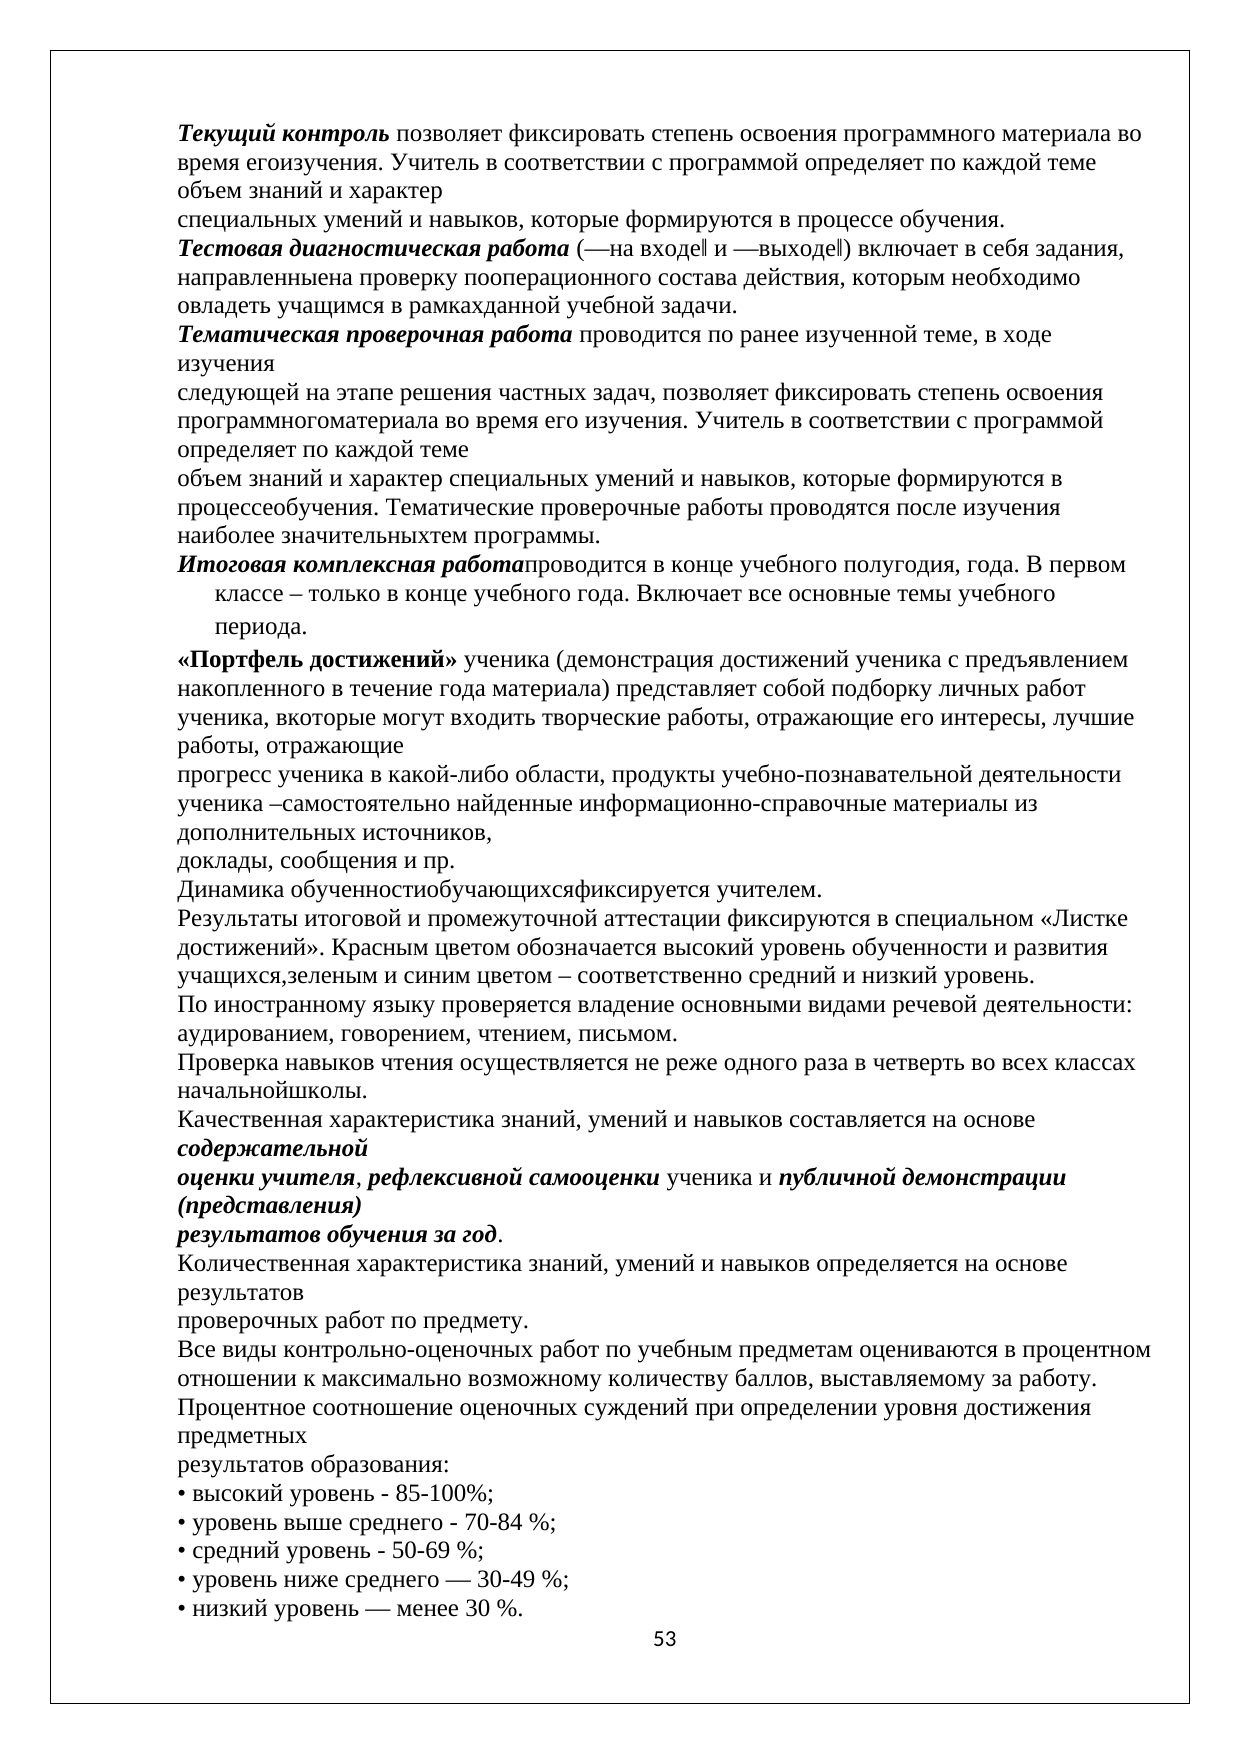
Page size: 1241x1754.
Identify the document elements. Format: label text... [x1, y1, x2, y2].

text объем знаний и характер специальных умений и навыков, которые формируются в процессеобучения. Тематические проверочные работы проводятся после изучения наиболее значительныхтем программы. [177, 463, 1152, 549]
text оценки учителя, рефлексивной самооценки ученика и публичной демонстрации (представления) [177, 1162, 1152, 1219]
text Текущий контроль позволяет фиксировать степень освоения программного материала во время егоизучения. Учитель в соответствии с программой определяет по каждой теме объем знаний и характер [177, 118, 1152, 204]
text достижений». Красным цветом обозначается высокий уровень обученности и развития учащихся,зеленым и синим цветом – соответственно средний и низкий уровень. [177, 932, 1152, 989]
text прогресс ученика в какой-либо области, продукты учебно-познавательной деятельности ученика –самостоятельно найденные информационно-справочные материалы из дополнительных источников, [177, 759, 1152, 845]
text отношении к максимально возможному количеству баллов, выставляемому за работу. [177, 1363, 1152, 1392]
text результатов образования: [177, 1449, 1152, 1478]
text Все виды контрольно-оценочных работ по учебным предметам оцениваются в процентном [177, 1334, 1152, 1363]
text Количественная характеристика знаний, умений и навыков определяется на основе результатов [177, 1248, 1152, 1305]
text «Портфель достижений» ученика (демонстрация достижений ученика с предъявлением [177, 644, 1152, 673]
text специальных умений и навыков, которые формируются в процессе обучения. [177, 204, 1152, 233]
text • высокий уровень - 85-100%; [177, 1478, 1152, 1507]
text классе – только в конце учебного года. Включает все основные темы учебного периода. [214, 578, 1152, 640]
text По иностранному языку проверяется владение основными видами речевой деятельности: [177, 989, 1152, 1018]
text Итоговая комплексная работапроводится в конце учебного полугодия, года. В первом [177, 549, 1152, 578]
text • уровень выше среднего - 70-84 %; [177, 1507, 1152, 1535]
text • средний уровень - 50-69 %; [177, 1535, 1152, 1564]
text Динамика обученностиобучающихсяфиксируется учителем. [177, 874, 1152, 903]
text Тематическая проверочная работа проводится по ранее изученной теме, в ходе изучения [177, 319, 1152, 377]
text Результаты итоговой и промежуточной аттестации фиксируются в специальном «Листке [177, 903, 1152, 932]
text • уровень ниже среднего — 30-49 %; [177, 1564, 1152, 1593]
text доклады, сообщения и пр. [177, 845, 1152, 874]
text аудированием, говорением, чтением, письмом. [177, 1018, 1152, 1047]
text результатов обучения за год. [177, 1219, 1152, 1248]
text Тестовая диагностическая работа (―на входе‖ и ―выходе‖) включает в себя задания, направленныена проверку пооперационного состава действия, которым необходимо овладеть учащимся в рамкахданной учебной задачи. [177, 233, 1152, 319]
text следующей на этапе решения частных задач, позволяет фиксировать степень освоения программногоматериала во время его изучения. Учитель в соответствии с программой определяет по каждой теме [177, 377, 1152, 463]
text проверочных работ по предмету. [177, 1305, 1152, 1334]
text Процентное соотношение оценочных суждений при определении уровня достижения предметных [177, 1392, 1152, 1449]
text Проверка навыков чтения осуществляется не реже одного раза в четверть во всех классах начальнойшколы. [177, 1047, 1152, 1104]
text Качественная характеристика знаний, умений и навыков составляется на основе содержательной [177, 1104, 1152, 1162]
text накопленного в течение года материала) представляет собой подборку личных работ ученика, вкоторые могут входить творческие работы, отражающие его интересы, лучшие работы, отражающие [177, 673, 1152, 759]
text • низкий уровень — менее 30 %. [177, 1593, 1152, 1622]
